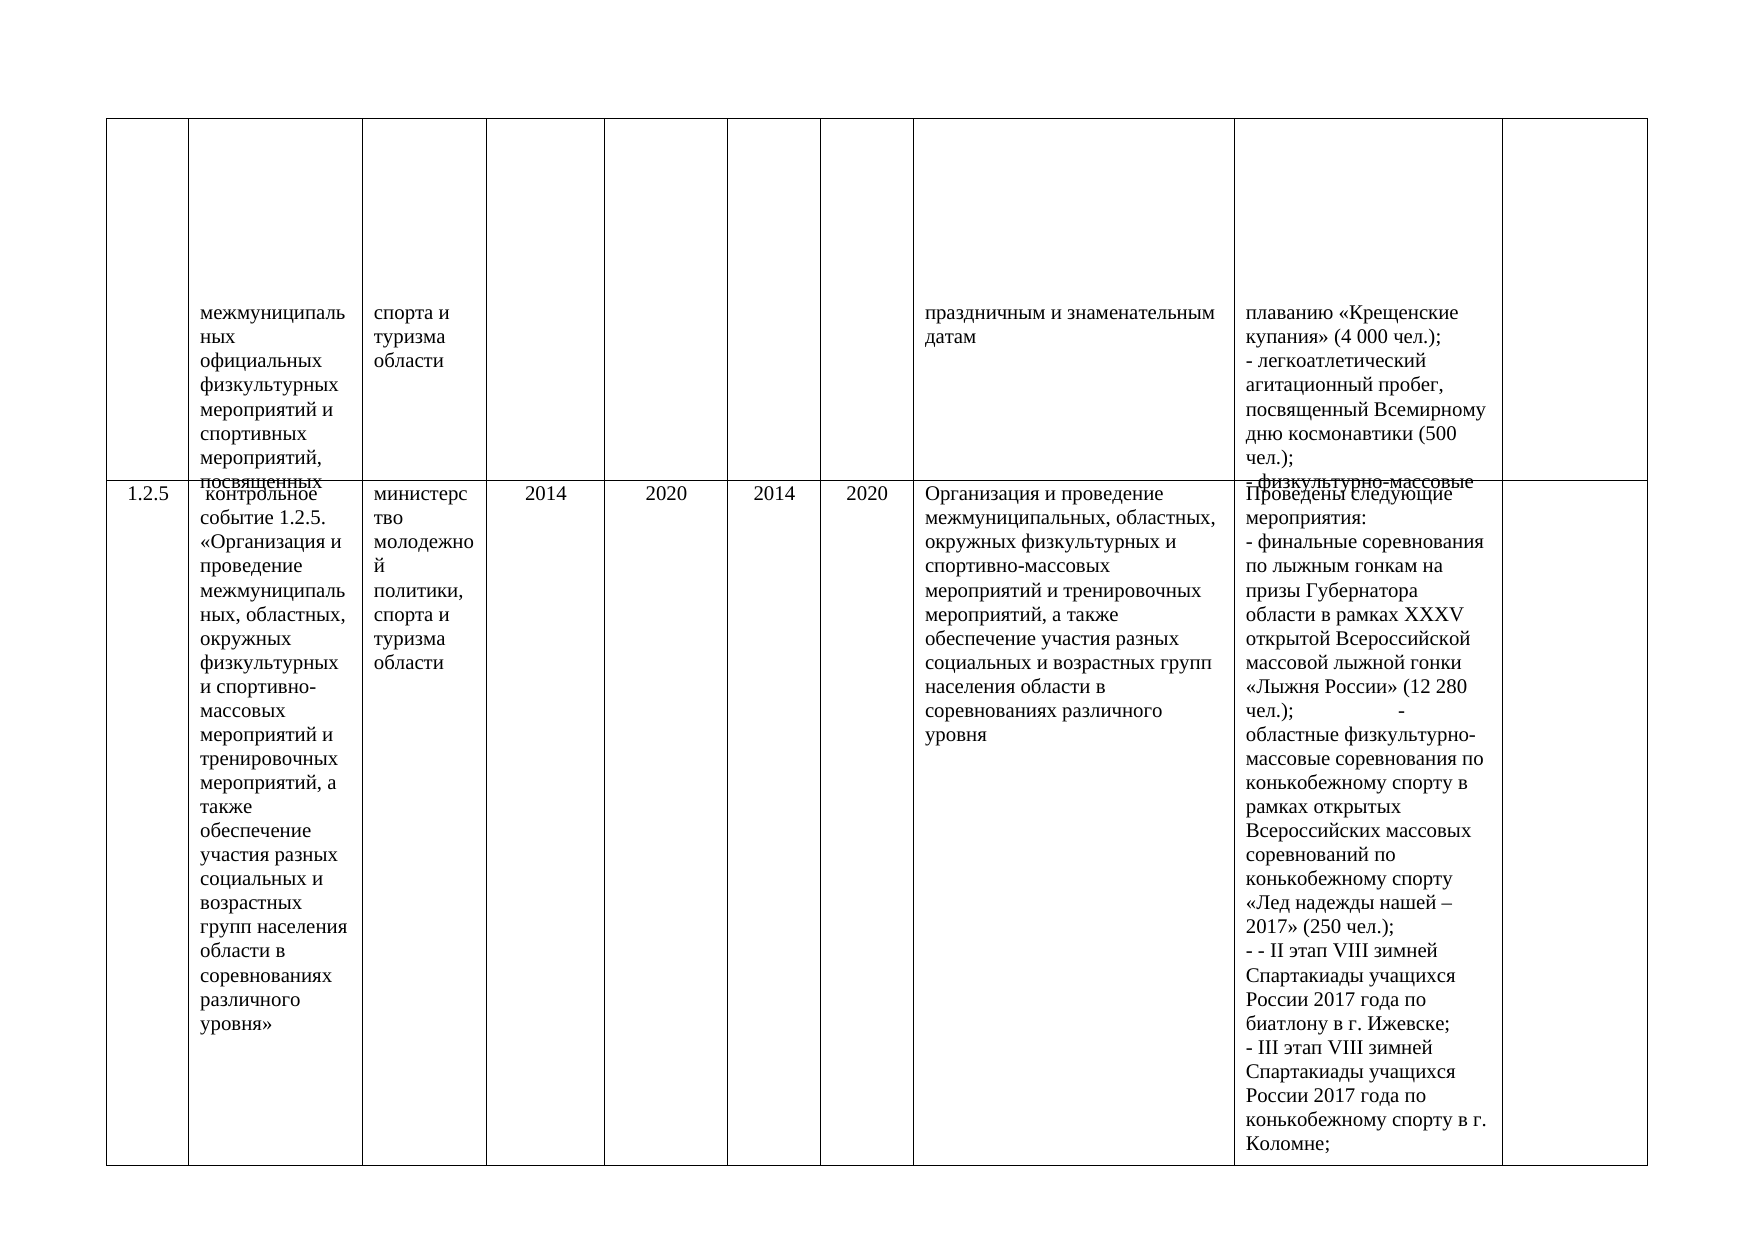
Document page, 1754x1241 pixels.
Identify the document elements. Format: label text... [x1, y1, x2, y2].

table_cell 2014 [487, 481, 604, 1165]
table_cell Организация и проведение межмуниципальных, областных, окружных физкультурных и спортивно-массовых мероприятий и тренировочных мероприятий, а также обеспечение участия разных социальных и возрастных групп населения области в соревнованиях различного уровня [914, 481, 1234, 1165]
table_cell контрольное событие 1.2.5. «Организация и проведение межмуниципальных, областных, окружных физкультурных и спортивно-массовых мероприятий и тренировочных мероприятий, а также обеспечение участия разных социальных и возрастных групп населения области в соревнованиях различного уровня» [189, 481, 362, 1165]
table_cell [1503, 481, 1647, 1165]
table_cell 2020 [605, 481, 727, 1165]
table_cell министерство молодежной политики, спорта и туризма области [363, 481, 486, 1165]
table_cell 2014 [728, 481, 820, 1165]
table_cell 1.2.5 [107, 481, 188, 1165]
table_cell 2020 [821, 481, 913, 1165]
